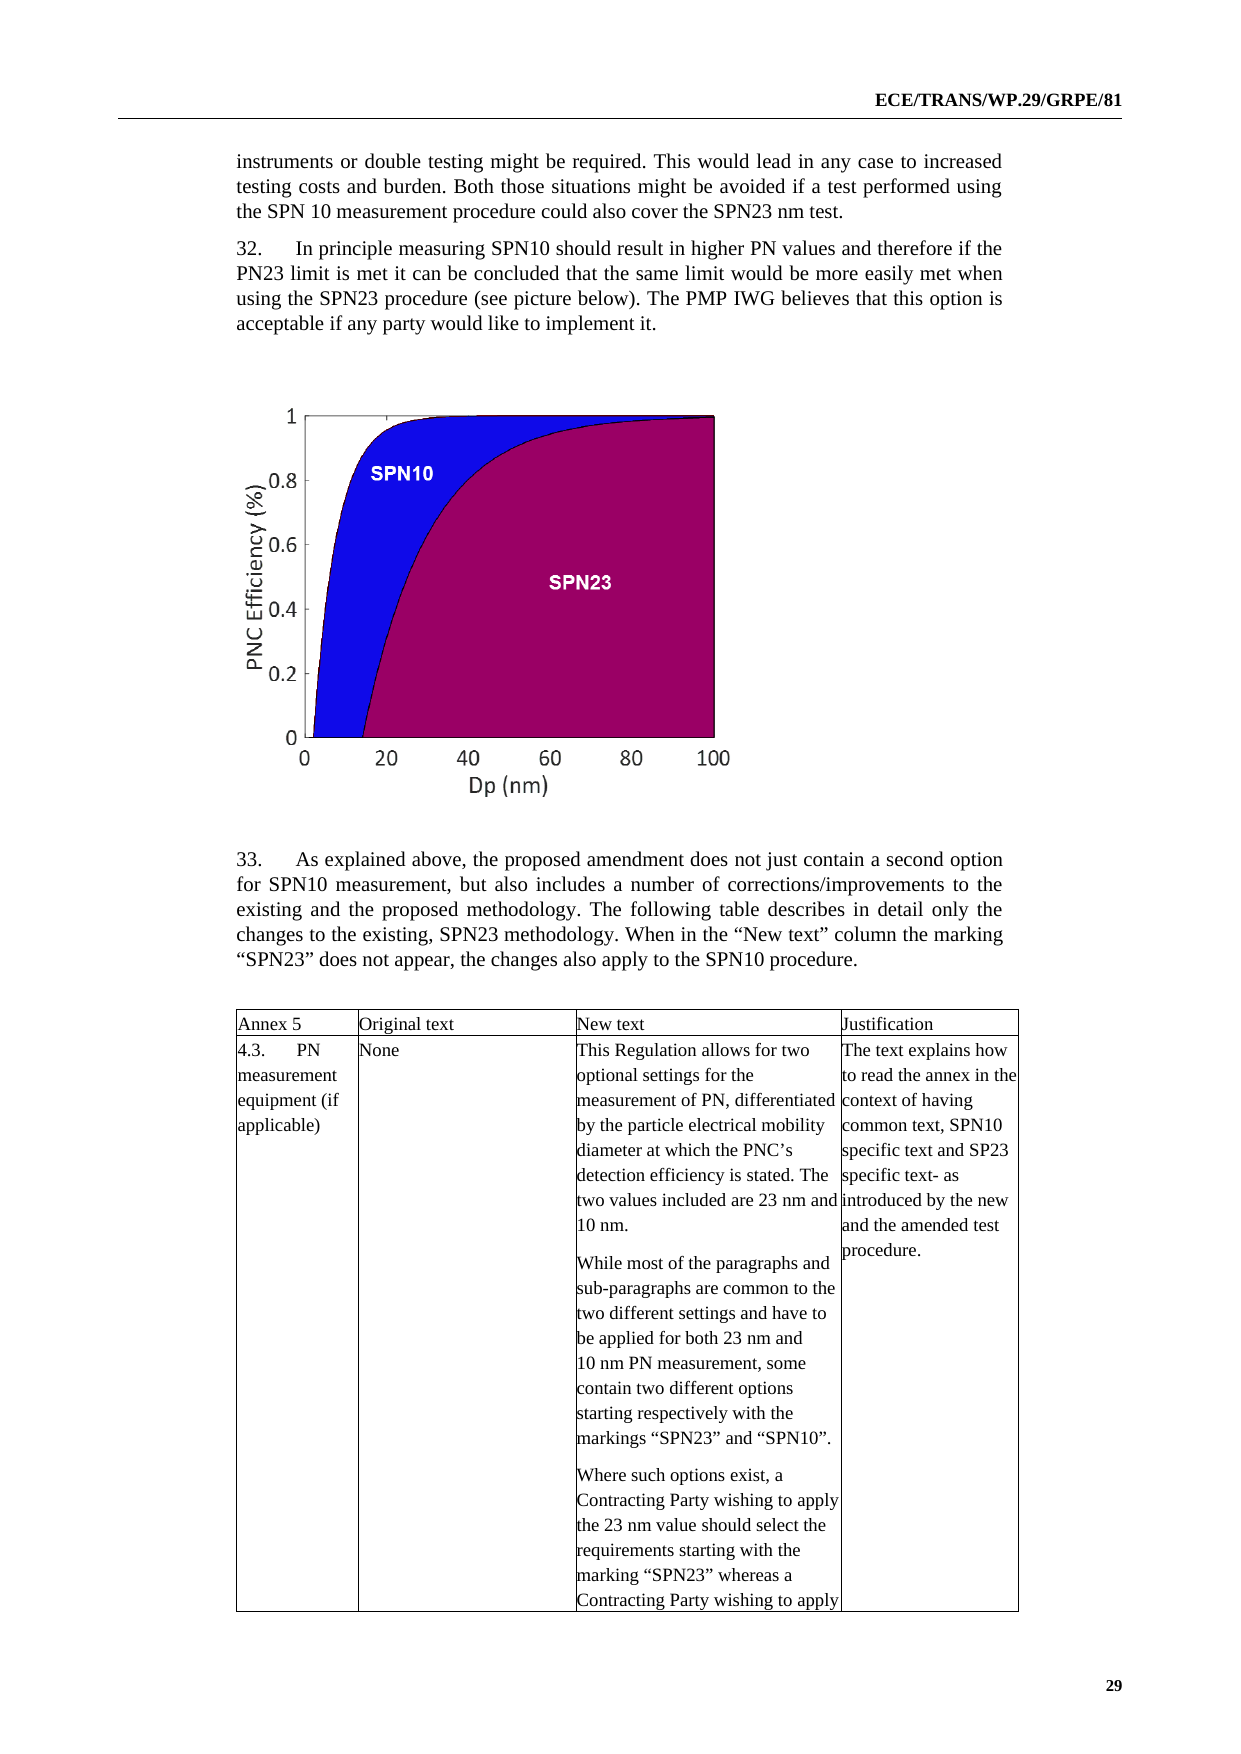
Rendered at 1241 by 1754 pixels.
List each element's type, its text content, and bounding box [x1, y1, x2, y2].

table_header Justification [842, 1010, 1018, 1035]
table_cell None [359, 1036, 576, 1611]
table_header New text [577, 1010, 841, 1035]
text 32. In principle measuring SPN10 should result in higher PN values and therefore if the PN23 limit is met it can be concluded that the same limit would be more easily met when using the SPN23 procedure (see picture below). The PMP IWG believes that this option is acceptable if any party would like to implement it. [236, 235, 1004, 335]
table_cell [237, 1036, 358, 1611]
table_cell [577, 1036, 841, 1611]
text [236, 148, 1004, 223]
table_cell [842, 1036, 1018, 1611]
table_header Original text [359, 1010, 576, 1035]
table_header Annex 5 [237, 1010, 358, 1035]
picture [236, 385, 763, 797]
text 33. As explained above, the proposed amendment does not just contain a second option for SPN10 measurement, but also includes a number of corrections/improvements to the existing and the proposed methodology. The following table describes in detail only the changes to the existing, SPN23 methodology. When in the “New text” column the marking “SPN23” does not appear, the changes also apply to the SPN10 procedure. [236, 846, 1004, 971]
